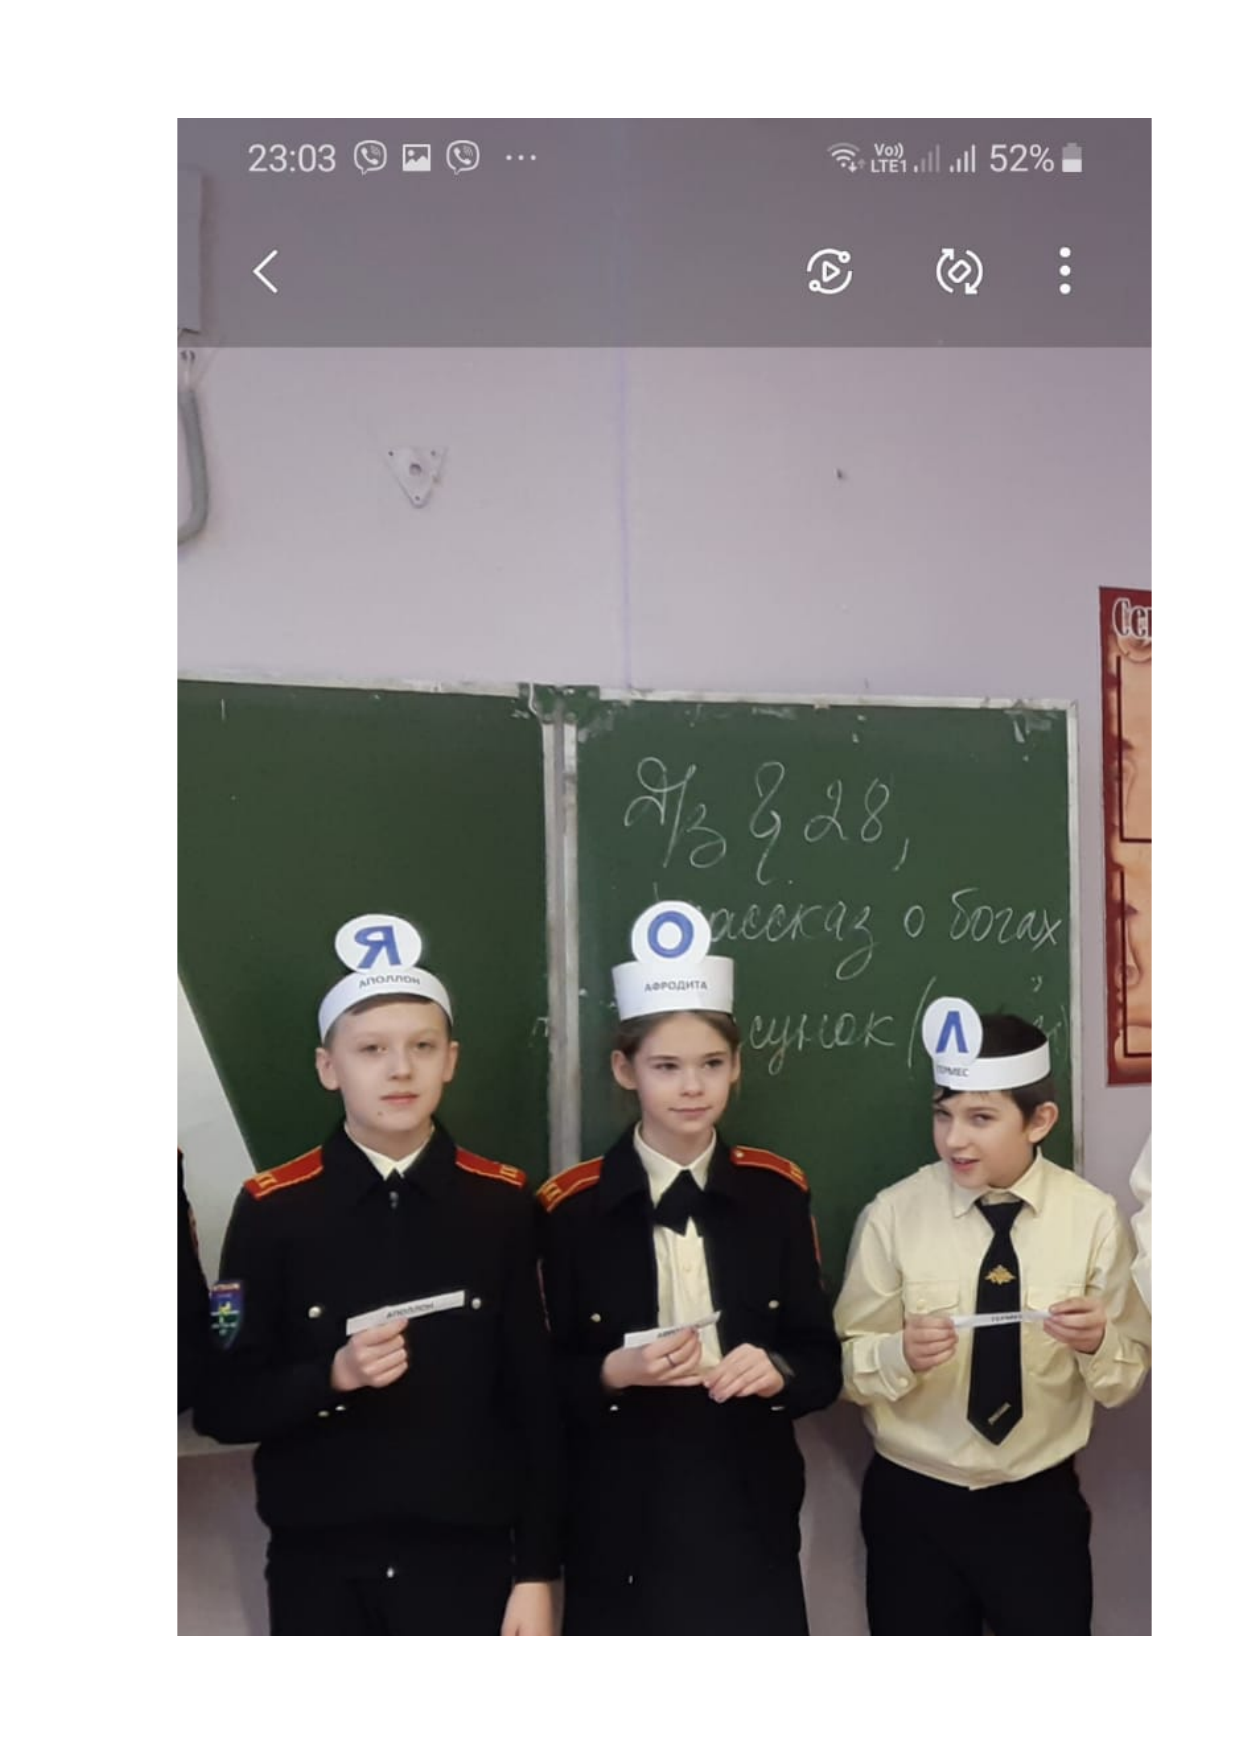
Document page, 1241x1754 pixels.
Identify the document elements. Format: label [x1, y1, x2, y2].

picture [177, 118, 1152, 1636]
